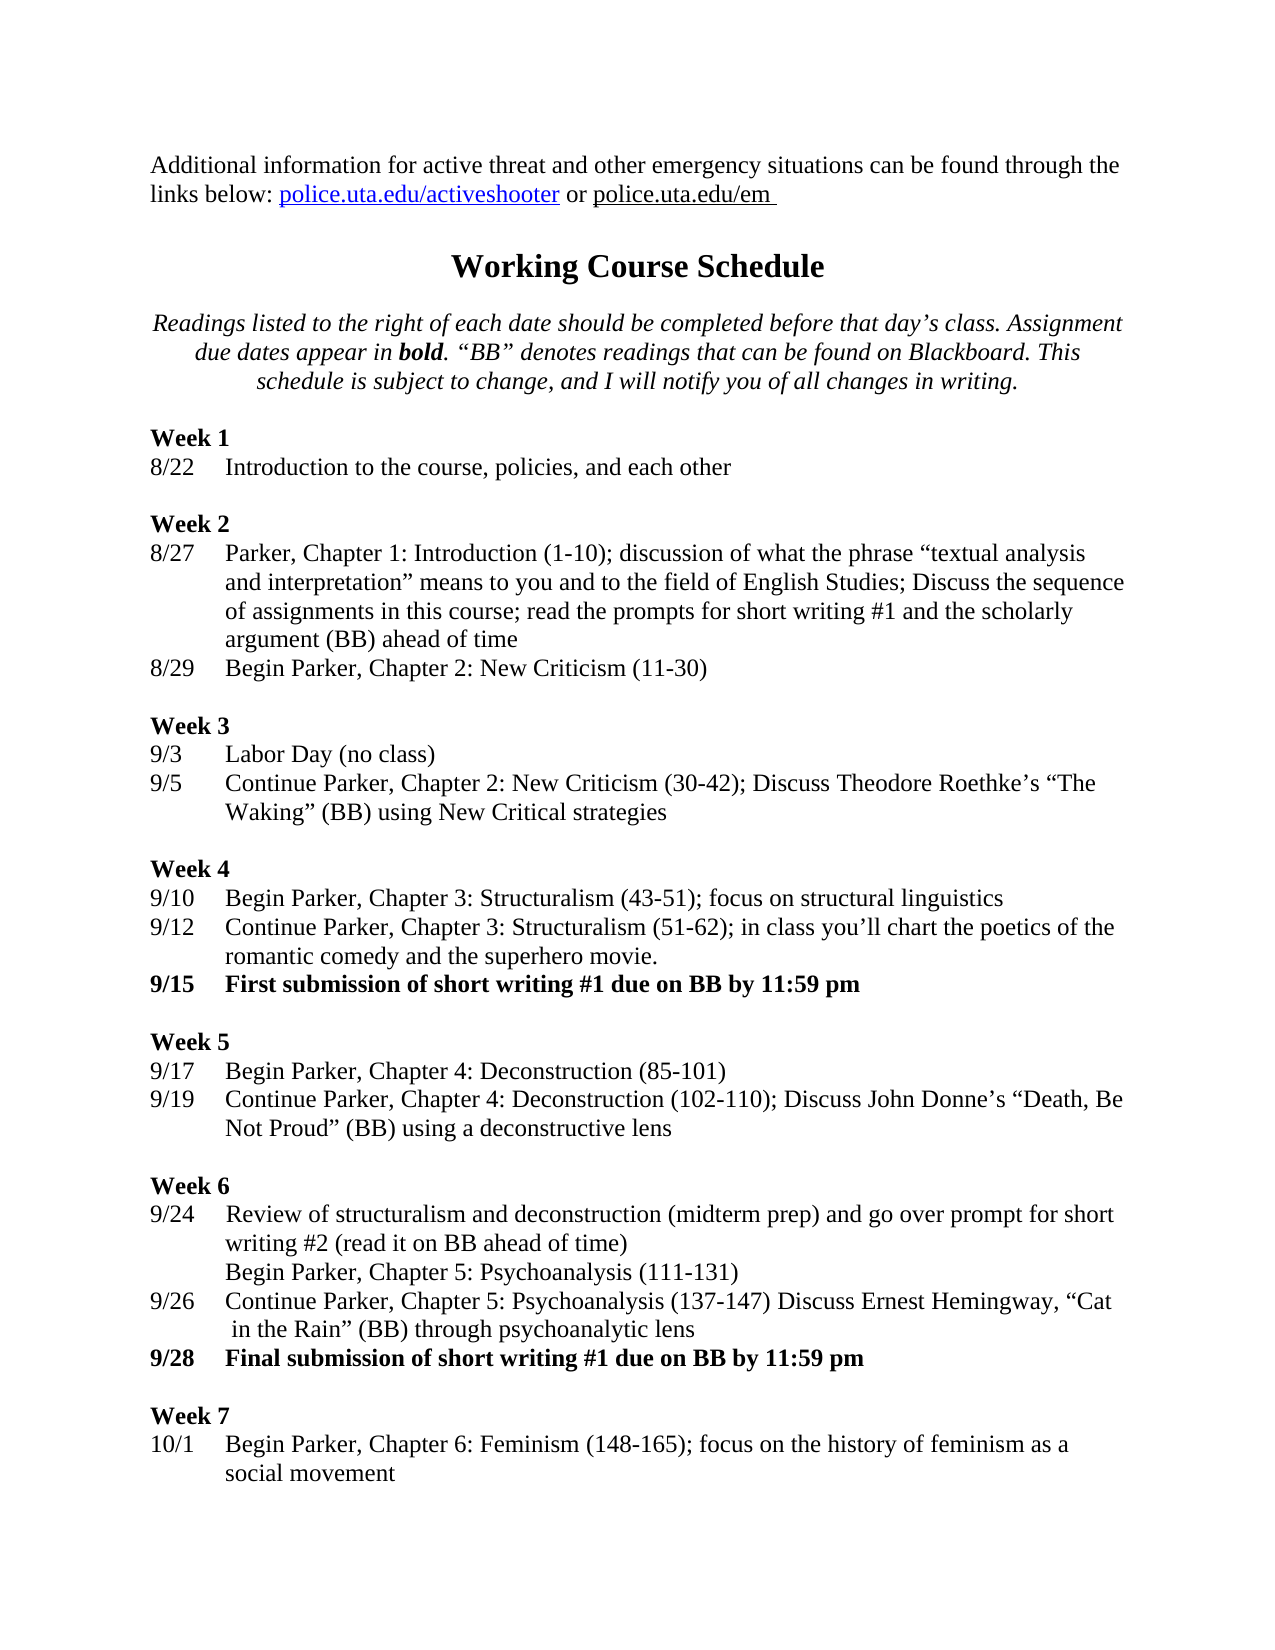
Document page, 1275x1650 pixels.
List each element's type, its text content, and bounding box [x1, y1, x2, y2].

text Working Course Schedule [150, 246, 1125, 284]
text Week 4 [150, 854, 1125, 883]
text 8/22 Introduction to the course, policies, and each other [150, 452, 1125, 481]
text in the Rain” (BB) through psychoanalytic lens [150, 1314, 1125, 1343]
text Readings listed to the right of each date should be completed before that day’s class. Assignment due dates appear in bold. “BB” denotes readings that can be found on Blackboard. This schedule is subject to change, and I will notify you of all changes in writing. [150, 308, 1125, 394]
text 8/27 Parker, Chapter 1: Introduction (1-10); discussion of what the phrase “textual analysis and interpretation” means to you and to the field of English Studies; Discuss the sequence of assignments in this course; read the prompts for short writing #1 and the scholarly argument (BB) ahead of time [150, 538, 1125, 653]
text 9/12 Continue Parker, Chapter 3: Structuralism (51-62); in class you’ll chart the poetics of the romantic comedy and the superhero movie. [150, 912, 1125, 969]
text 9/17 Begin Parker, Chapter 4: Deconstruction (85-101) [150, 1056, 1125, 1084]
text 9/5 Continue Parker, Chapter 2: New Criticism (30-42); Discuss Theodore Roethke’s “The Waking” (BB) using New Critical strategies [150, 768, 1125, 826]
text Additional information for active threat and other emergency situations can be found through the links below: police.uta.edu/activeshooter or police.uta.edu/em [150, 150, 1125, 207]
text 8/29 Begin Parker, Chapter 2: New Criticism (11-30) [150, 653, 1125, 682]
text Week 7 [150, 1401, 1125, 1429]
text 9/19 Continue Parker, Chapter 4: Deconstruction (102-110); Discuss John Donne’s “Death, Be Not Proud” (BB) using a deconstructive lens [150, 1084, 1125, 1142]
text Week 6 [150, 1171, 1125, 1199]
text 9/24 Review of structuralism and deconstruction (midterm prep) and go over prompt for short writing #2 (read it on BB ahead of time) [150, 1199, 1125, 1257]
text 10/1 Begin Parker, Chapter 6: Feminism (148-165); focus on the history of feminism as a social movement [150, 1429, 1125, 1487]
text Week 1 [150, 423, 1125, 452]
text 9/26 Continue Parker, Chapter 5: Psychoanalysis (137-147) Discuss Ernest Hemingway, “Cat [150, 1286, 1125, 1314]
text 9/28 Final submission of short writing #1 due on BB by 11:59 pm [150, 1343, 1125, 1372]
text Begin Parker, Chapter 5: Psychoanalysis (111-131) [150, 1257, 1125, 1286]
text Week 3 [150, 711, 1125, 739]
text Week 5 [150, 1027, 1125, 1056]
text 9/3 Labor Day (no class) [150, 739, 1125, 768]
text 9/10 Begin Parker, Chapter 3: Structuralism (43-51); focus on structural linguistics [150, 883, 1125, 912]
text Week 2 [150, 509, 1125, 538]
text 9/15 First submission of short writing #1 due on BB by 11:59 pm [150, 969, 1125, 998]
